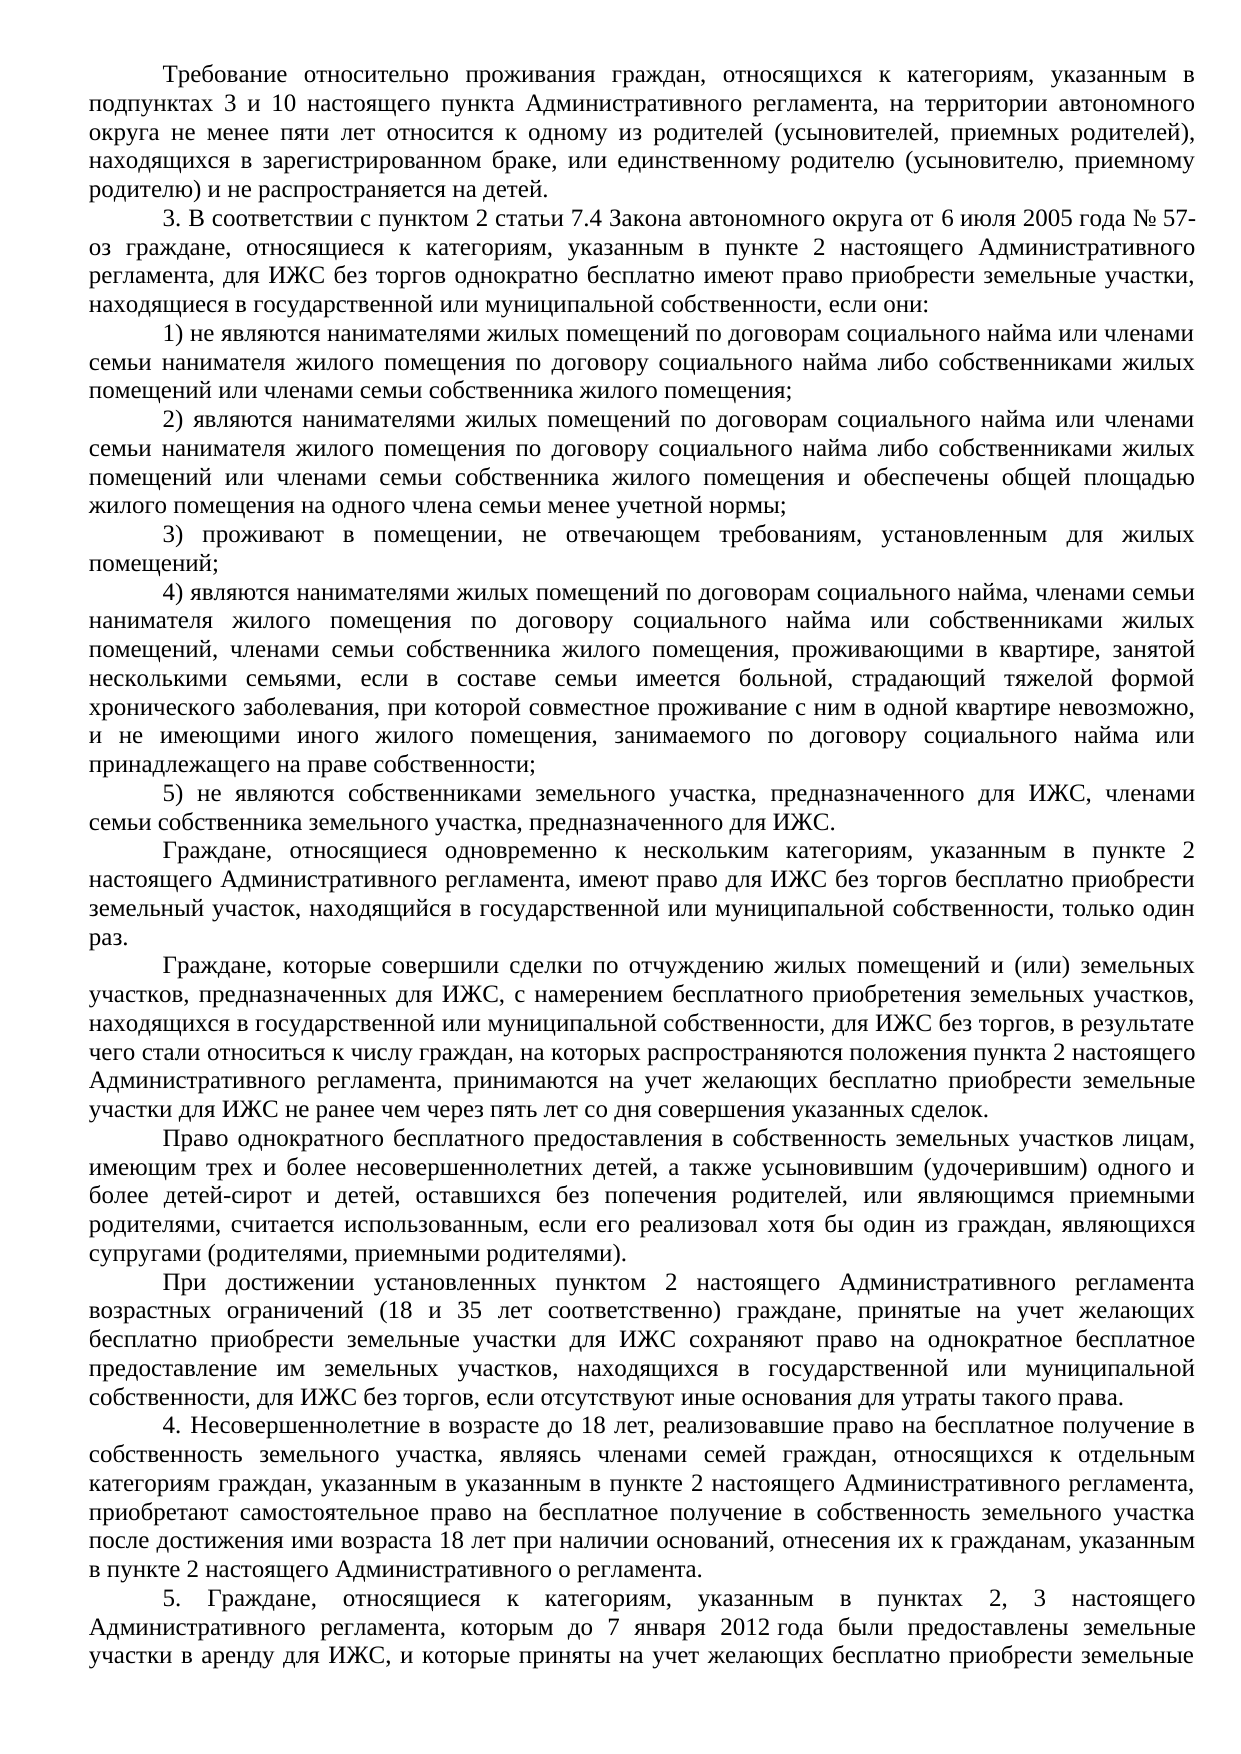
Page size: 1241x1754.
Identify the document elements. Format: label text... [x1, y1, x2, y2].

text 2) являются нанимателями жилых помещений по договорам социального найма или членами семьи нанимателя жилого помещения по договору социального найма либо собственниками жилых помещений или членами семьи собственника жилого помещения и обеспечены общей площадью жилого помещения на одного члена семьи менее учетной нормы; [89, 404, 1196, 519]
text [89, 1583, 1196, 1669]
text 1) не являются нанимателями жилых помещений по договорам социального найма или членами семьи нанимателя жилого помещения по договору социального найма либо собственниками жилых помещений или членами семьи собственника жилого помещения; [89, 318, 1196, 404]
text 5) не являются собственниками земельного участка, предназначенного для ИЖС, членами семьи собственника земельного участка, предназначенного для ИЖС. [89, 778, 1196, 835]
text Граждане, относящиеся одновременно к нескольким категориям, указанным в пункте 2 настоящего Административного регламента, имеют право для ИЖС без торгов бесплатно приобрести земельный участок, находящийся в государственной или муниципальной собственности, только один раз. [89, 835, 1196, 950]
text 4. Несовершеннолетние в возрасте до 18 лет, реализовавшие право на бесплатное получение в собственность земельного участка, являясь членами семей граждан, относящихся к отдельным категориям граждан, указанным в указанным в пункте 2 настоящего Административного регламента, приобретают самостоятельное право на бесплатное получение в собственность земельного участка после достижения ими возраста 18 лет при наличии оснований, отнесения их к гражданам, указанным в пункте 2 настоящего Административного о регламента. [89, 1410, 1196, 1583]
text Требование относительно проживания граждан, относящихся к категориям, указанным в подпунктах 3 и 10 настоящего пункта Административного регламента, на территории автономного округа не менее пяти лет относится к одному из родителей (усыновителей, приемных родителей), находящихся в зарегистрированном браке, или единственному родителю (усыновителю, приемному родителю) и не распространяется на детей. [89, 59, 1196, 203]
text При достижении установленных пунктом 2 настоящего Административного регламента возрастных ограничений (18 и 35 лет соответственно) граждане, принятые на учет желающих бесплатно приобрести земельные участки для ИЖС сохраняют право на однократное бесплатное предоставление им земельных участков, находящихся в государственной или муниципальной собственности, для ИЖС без торгов, если отсутствуют иные основания для утраты такого права. [89, 1267, 1196, 1410]
text 4) являются нанимателями жилых помещений по договорам социального найма, членами семьи нанимателя жилого помещения по договору социального найма или собственниками жилых помещений, членами семьи собственника жилого помещения, проживающими в квартире, занятой несколькими семьями, если в составе семьи имеется больной, страдающий тяжелой формой хронического заболевания, при которой совместное проживание с ним в одной квартире невозможно, и не имеющими иного жилого помещения, занимаемого по договору социального найма или принадлежащего на праве собственности; [89, 577, 1196, 778]
text Право однократного бесплатного предоставления в собственность земельных участков лицам, имеющим трех и более несовершеннолетних детей, а также усыновившим (удочерившим) одного и более детей-сирот и детей, оставшихся без попечения родителей, или являющимся приемными родителями, считается использованным, если его реализовал хотя бы один из граждан, являющихся супругами (родителями, приемными родителями). [89, 1123, 1196, 1267]
text Граждане, которые совершили сделки по отчуждению жилых помещений и (или) земельных участков, предназначенных для ИЖС, с намерением бесплатного приобретения земельных участков, находящихся в государственной или муниципальной собственности, для ИЖС без торгов, в результате чего стали относиться к числу граждан, на которых распространяются положения пункта 2 настоящего Административного регламента, принимаются на учет желающих бесплатно приобрести земельные участки для ИЖС не ранее чем через пять лет со дня совершения указанных сделок. [89, 950, 1196, 1123]
text 3) проживают в помещении, не отвечающем требованиям, установленным для жилых помещений; [89, 519, 1196, 577]
text 3. В соответствии с пунктом 2 статьи 7.4 Закона автономного округа от 6 июля 2005 года № 57-оз граждане, относящиеся к категориям, указанным в пункте 2 настоящего Административного регламента, для ИЖС без торгов однократно бесплатно имеют право приобрести земельные участки, находящиеся в государственной или муниципальной собственности, если они: [89, 203, 1196, 318]
